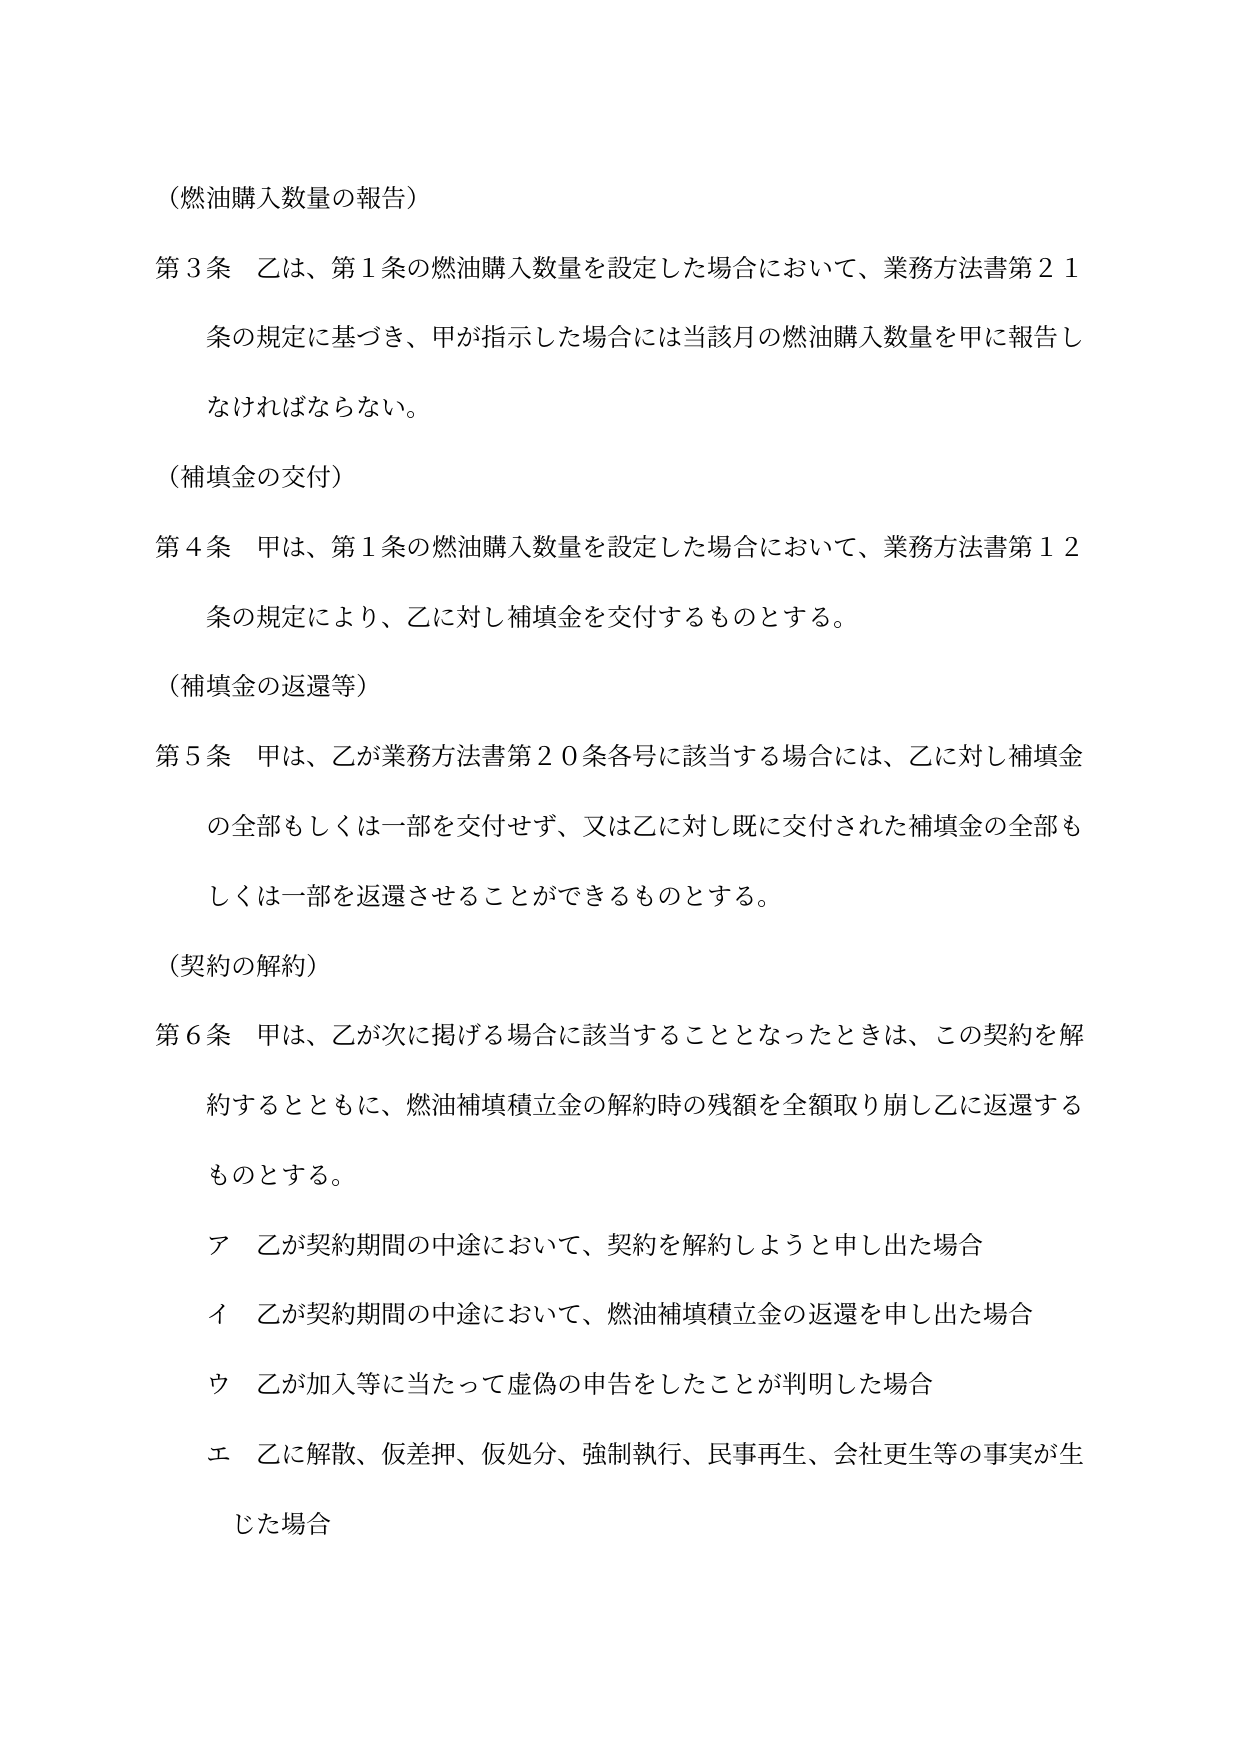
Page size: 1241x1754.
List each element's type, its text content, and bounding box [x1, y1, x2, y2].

text ウ 乙が加入等に当たって虚偽の申告をしたことが判明した場合 [156, 1348, 1084, 1418]
text 第４条 甲は、第１条の燃油購入数量を設定した場合において、業務方法書第１２条の規定により、乙に対し補填金を交付するものとする。 [156, 511, 1084, 650]
text 第５条 甲は、乙が業務方法書第２０条各号に該当する場合には、乙に対し補填金の全部もしくは一部を交付せず、又は乙に対し既に交付された補填金の全部もしくは一部を返還させることができるものとする。 [156, 720, 1084, 929]
text （燃油購入数量の報告） [156, 162, 1084, 231]
text （補填金の返還等） [156, 650, 1084, 720]
text （契約の解約） [156, 929, 1084, 999]
text ア 乙が契約期間の中途において、契約を解約しようと申し出た場合 [156, 1208, 1084, 1278]
text エ 乙に解散、仮差押、仮処分、強制執行、民事再生、会社更生等の事実が生じた場合 [181, 1418, 1084, 1557]
text （補填金の交付） [156, 441, 1084, 511]
text イ 乙が契約期間の中途において、燃油補填積立金の返還を申し出た場合 [156, 1278, 1084, 1348]
text 第３条 乙は、第１条の燃油購入数量を設定した場合において、業務方法書第２１条の規定に基づき、甲が指示した場合には当該月の燃油購入数量を甲に報告しなければならない。 [156, 231, 1084, 441]
text 第６条 甲は、乙が次に掲げる場合に該当することとなったときは、この契約を解約するとともに、燃油補填積立金の解約時の残額を全額取り崩し乙に返還するものとする。 [156, 999, 1084, 1208]
